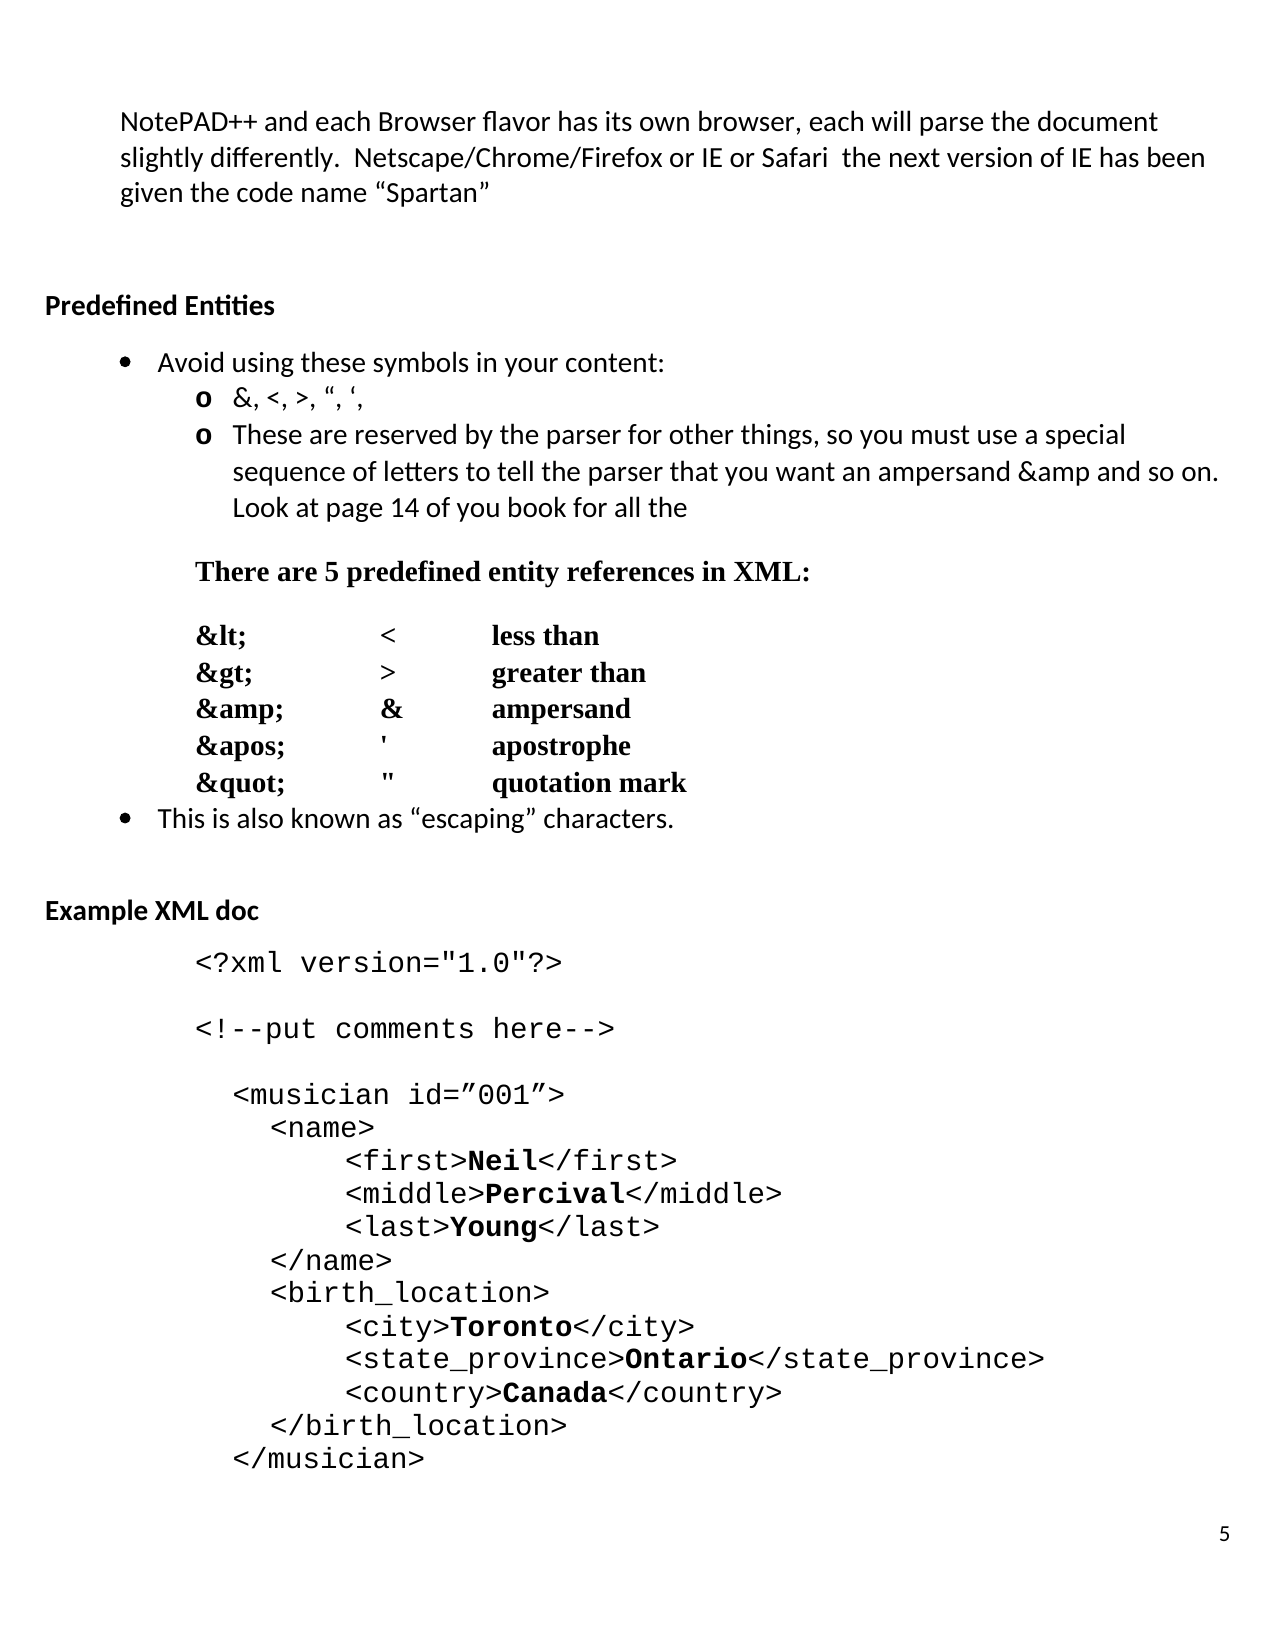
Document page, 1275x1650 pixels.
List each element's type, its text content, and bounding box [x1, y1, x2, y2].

list Avoid using these symbols in your content: [120, 344, 1230, 379]
list <middle>Percival</middle> [232, 1179, 1230, 1213]
table_cell greater than [415, 653, 711, 690]
table_cell > [303, 653, 415, 690]
table_cell apostrophe [415, 727, 711, 763]
list This is also known as “escaping” characters. [120, 800, 1230, 836]
table_cell " [303, 763, 415, 800]
list <state_province>Ontario</state_province> [232, 1345, 1230, 1378]
table_header &lt; [119, 617, 303, 653]
list <!--put comments here--> [195, 1014, 1230, 1047]
table_cell ampersand [415, 690, 711, 727]
list &, <, >, “, ‘, [195, 379, 1230, 416]
list <first>Neil</first> [232, 1147, 1230, 1179]
table_header < [303, 617, 415, 653]
list <musician id=”001”> [232, 1081, 1230, 1113]
list </birth_location> [232, 1411, 1230, 1444]
table_cell &amp; [119, 690, 303, 727]
table_cell ' [303, 727, 415, 763]
list </musician> [232, 1444, 1230, 1477]
list <city>Toronto</city> [232, 1312, 1230, 1345]
table_cell &gt; [119, 653, 303, 690]
table_cell &apos; [119, 727, 303, 763]
list <last>Young</last> [232, 1213, 1230, 1246]
table_cell quotation mark [415, 763, 711, 800]
table_header less than [415, 617, 711, 653]
text There are 5 predefined entity references in XML: [195, 554, 1230, 587]
list <birth_location> [232, 1279, 1230, 1312]
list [82, 103, 1230, 210]
table_cell &quot; [119, 763, 303, 800]
table_cell & [303, 690, 415, 727]
text Predefined Entities [45, 287, 1230, 323]
list <?xml version="1.0"?> [195, 948, 1230, 981]
list <name> [232, 1113, 1230, 1147]
list These are reserved by the parser for other things, so you must use a special sequence of letters to tell the parser that you want an ampersand &amp and so on. Look at page 14 of you book for all the [195, 416, 1230, 525]
text Example XML doc [45, 892, 1230, 928]
list </name> [232, 1246, 1230, 1279]
list <country>Canada</country> [307, 1378, 1230, 1411]
